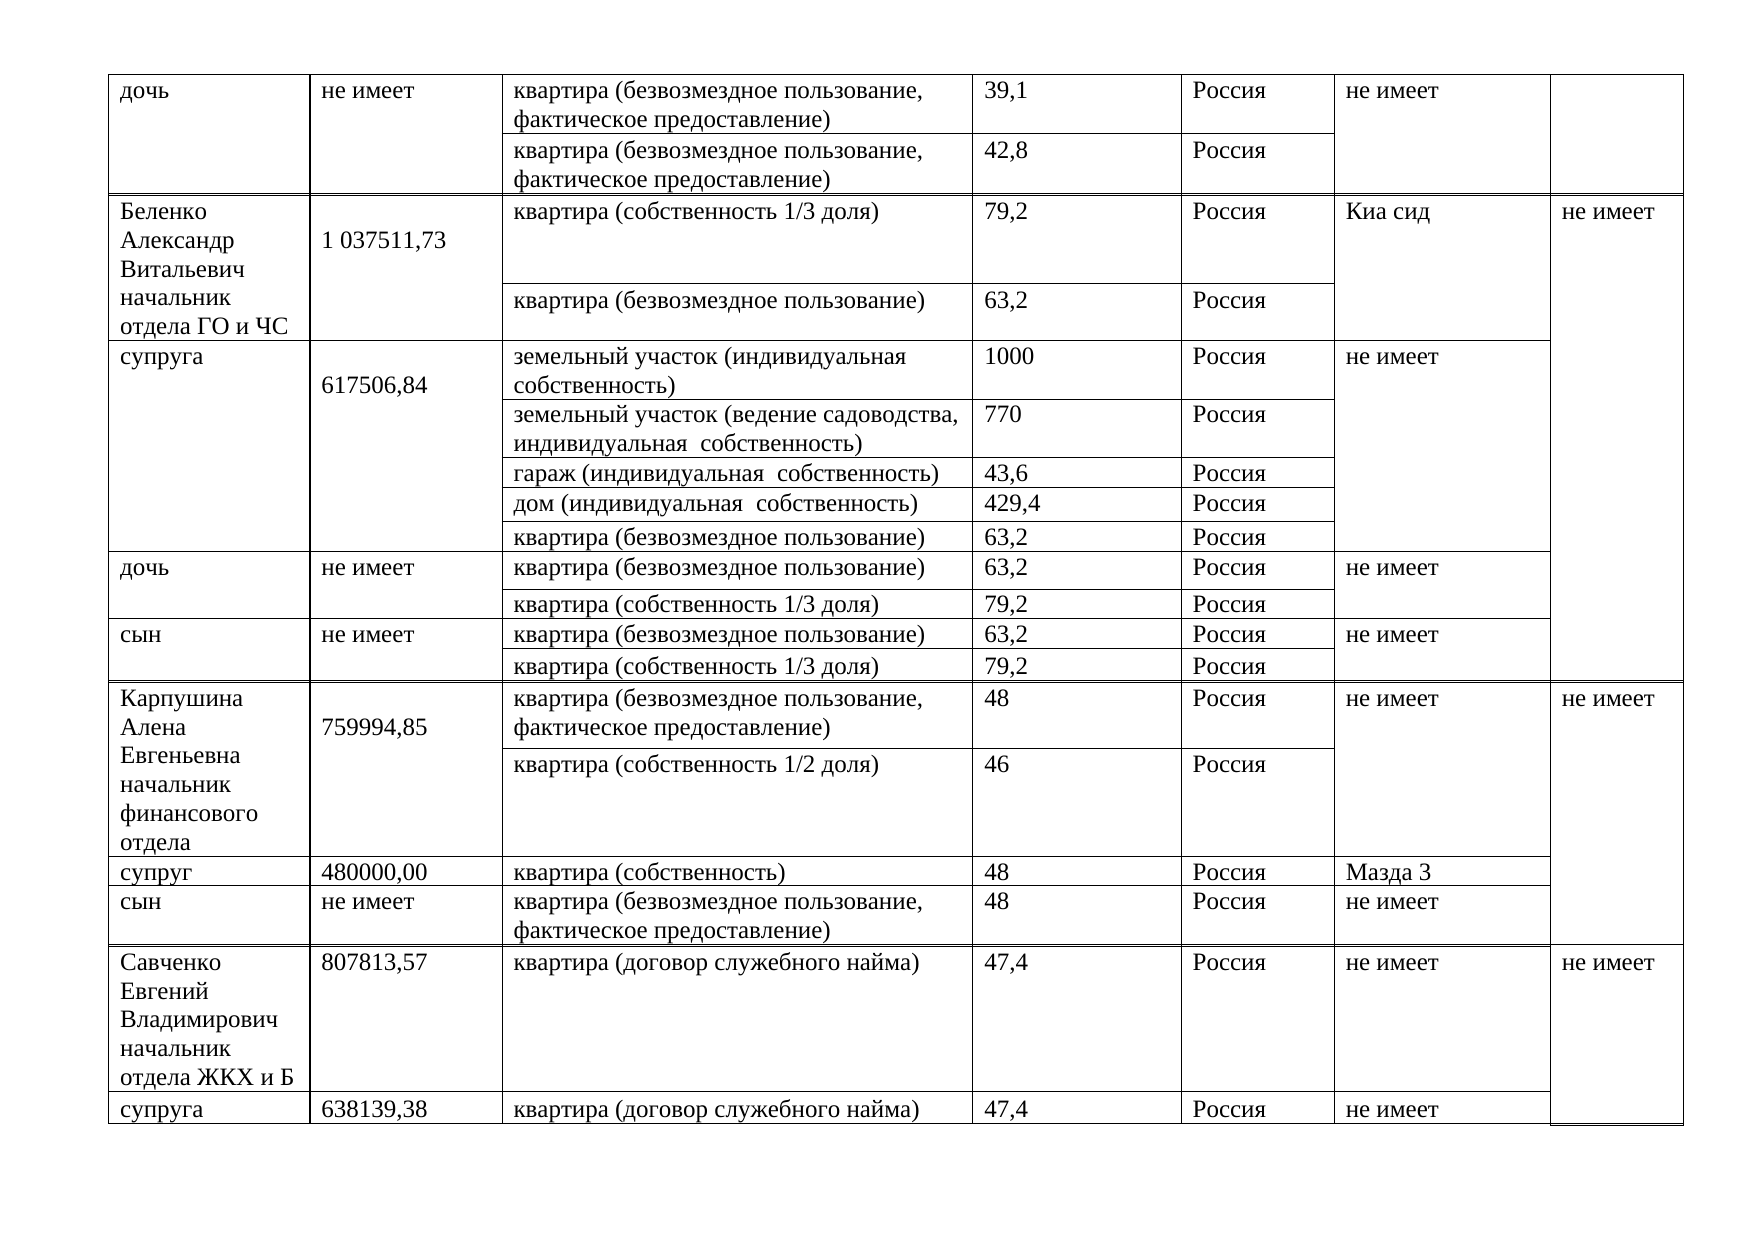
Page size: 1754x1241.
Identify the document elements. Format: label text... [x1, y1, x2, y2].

table_cell Россия [1182, 196, 1334, 282]
table_cell 48 [973, 683, 1181, 748]
table_cell 48 [973, 886, 1181, 944]
table_cell земельный участок (ведение садоводства, индивидуальная собственность) [503, 400, 972, 457]
table_cell квартира (договор служебного найма) [503, 947, 972, 1091]
table_cell квартира (собственность 1/3 доля) [503, 649, 972, 680]
table_cell не имеет [1335, 619, 1550, 680]
table_cell не имеет [1335, 1092, 1550, 1123]
table_cell Киа сид [1335, 196, 1550, 340]
table_cell 39,1 [973, 75, 1181, 132]
table_cell квартира (безвозмездное пользование) [503, 552, 972, 588]
table_cell квартира (безвозмездное пользование, фактическое предоставление) [503, 886, 972, 944]
table_cell квартира (собственность 1/3 доля) [503, 590, 972, 618]
table_cell сын [109, 619, 309, 680]
table_cell 638139,38 [311, 1092, 502, 1123]
table_cell 807813,57 [311, 947, 502, 1091]
table_cell Мазда 3 [1335, 857, 1550, 885]
table_cell 63,2 [973, 552, 1181, 588]
table_cell квартира (безвозмездное пользование) [503, 522, 972, 551]
table_cell земельный участок (индивидуальная собственность) [503, 341, 972, 398]
table_cell Россия [1182, 134, 1334, 193]
table_cell 63,2 [973, 522, 1181, 551]
table_cell Россия [1182, 552, 1334, 588]
table_cell 1 037511,73 [311, 196, 502, 340]
table_cell дом (индивидуальная собственность) [503, 488, 972, 521]
table_cell квартира (собственность) [503, 857, 972, 885]
table_cell 617506,84 [311, 341, 502, 551]
table_cell 46 [973, 749, 1181, 856]
table_cell не имеет [1335, 75, 1550, 193]
table_cell не имеет [1335, 341, 1550, 551]
table_cell квартира (безвозмездное пользование, фактическое предоставление) [503, 683, 972, 748]
table_cell Россия [1182, 947, 1334, 1091]
table_cell супруга [109, 1092, 309, 1123]
table_cell не имеет [311, 75, 502, 193]
table_cell не имеет [1335, 947, 1550, 1091]
table_cell Россия [1182, 749, 1334, 856]
table_cell Россия [1182, 400, 1334, 457]
table_cell 47,4 [973, 947, 1181, 1091]
table_cell 42,8 [973, 134, 1181, 193]
table_cell Беленко Александр Витальевич начальник отдела ГО и ЧС [109, 196, 309, 340]
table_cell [503, 134, 972, 193]
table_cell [503, 75, 972, 132]
table_cell не имеет [1551, 683, 1683, 944]
table_cell 1000 [973, 341, 1181, 398]
table_cell не имеет [311, 886, 502, 944]
table_cell супруг [109, 857, 309, 885]
table_cell не имеет [1335, 552, 1550, 618]
table_cell Россия [1182, 649, 1334, 680]
table_cell гараж (индивидуальная собственность) [503, 458, 972, 487]
table_cell не имеет [1335, 683, 1550, 856]
table_cell не имеет [1551, 945, 1683, 1123]
table_cell квартира (собственность 1/2 доля) [503, 749, 972, 856]
table_cell Россия [1182, 488, 1334, 521]
table_cell Савченко Евгений Владимирович начальник отдела ЖКХ и Б [109, 947, 309, 1091]
table_cell Россия [1182, 458, 1334, 487]
table_cell дочь [109, 75, 309, 193]
table_cell не имеет [1551, 196, 1683, 680]
table_cell 47,4 [973, 1092, 1181, 1123]
table_cell Россия [1182, 683, 1334, 748]
table_cell дочь [109, 552, 309, 618]
table_cell 79,2 [973, 590, 1181, 618]
table_cell Россия [1182, 284, 1334, 340]
table_cell 770 [973, 400, 1181, 457]
table_cell Россия [1182, 75, 1334, 132]
table_cell Карпушина Алена Евгеньевна начальник финансового отдела [109, 683, 309, 856]
table_cell 759994,85 [311, 683, 502, 856]
table_cell квартира (безвозмездное пользование) [503, 284, 972, 340]
table_cell Россия [1182, 590, 1334, 618]
table_cell 79,2 [973, 649, 1181, 680]
table_cell не имеет [1335, 886, 1550, 944]
table_cell квартира (собственность 1/3 доля) [503, 196, 972, 282]
table_cell супруга [109, 341, 309, 551]
table_cell Россия [1182, 1092, 1334, 1123]
table_cell Россия [1182, 341, 1334, 398]
table_cell не имеет [311, 552, 502, 618]
table_cell 480000,00 [311, 857, 502, 885]
table_cell Россия [1182, 857, 1334, 885]
table_cell сын [109, 886, 309, 944]
table_cell 63,2 [973, 284, 1181, 340]
table_cell Россия [1182, 522, 1334, 551]
table_cell не имеет [311, 619, 502, 680]
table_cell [503, 1092, 972, 1123]
table_cell Россия [1182, 619, 1334, 648]
table_cell 43,6 [973, 458, 1181, 487]
table_cell 63,2 [973, 619, 1181, 648]
table_cell квартира (безвозмездное пользование) [503, 619, 972, 648]
table_cell 79,2 [973, 196, 1181, 282]
table_cell Россия [1182, 886, 1334, 944]
table_cell 48 [973, 857, 1181, 885]
table_cell 429,4 [973, 488, 1181, 521]
